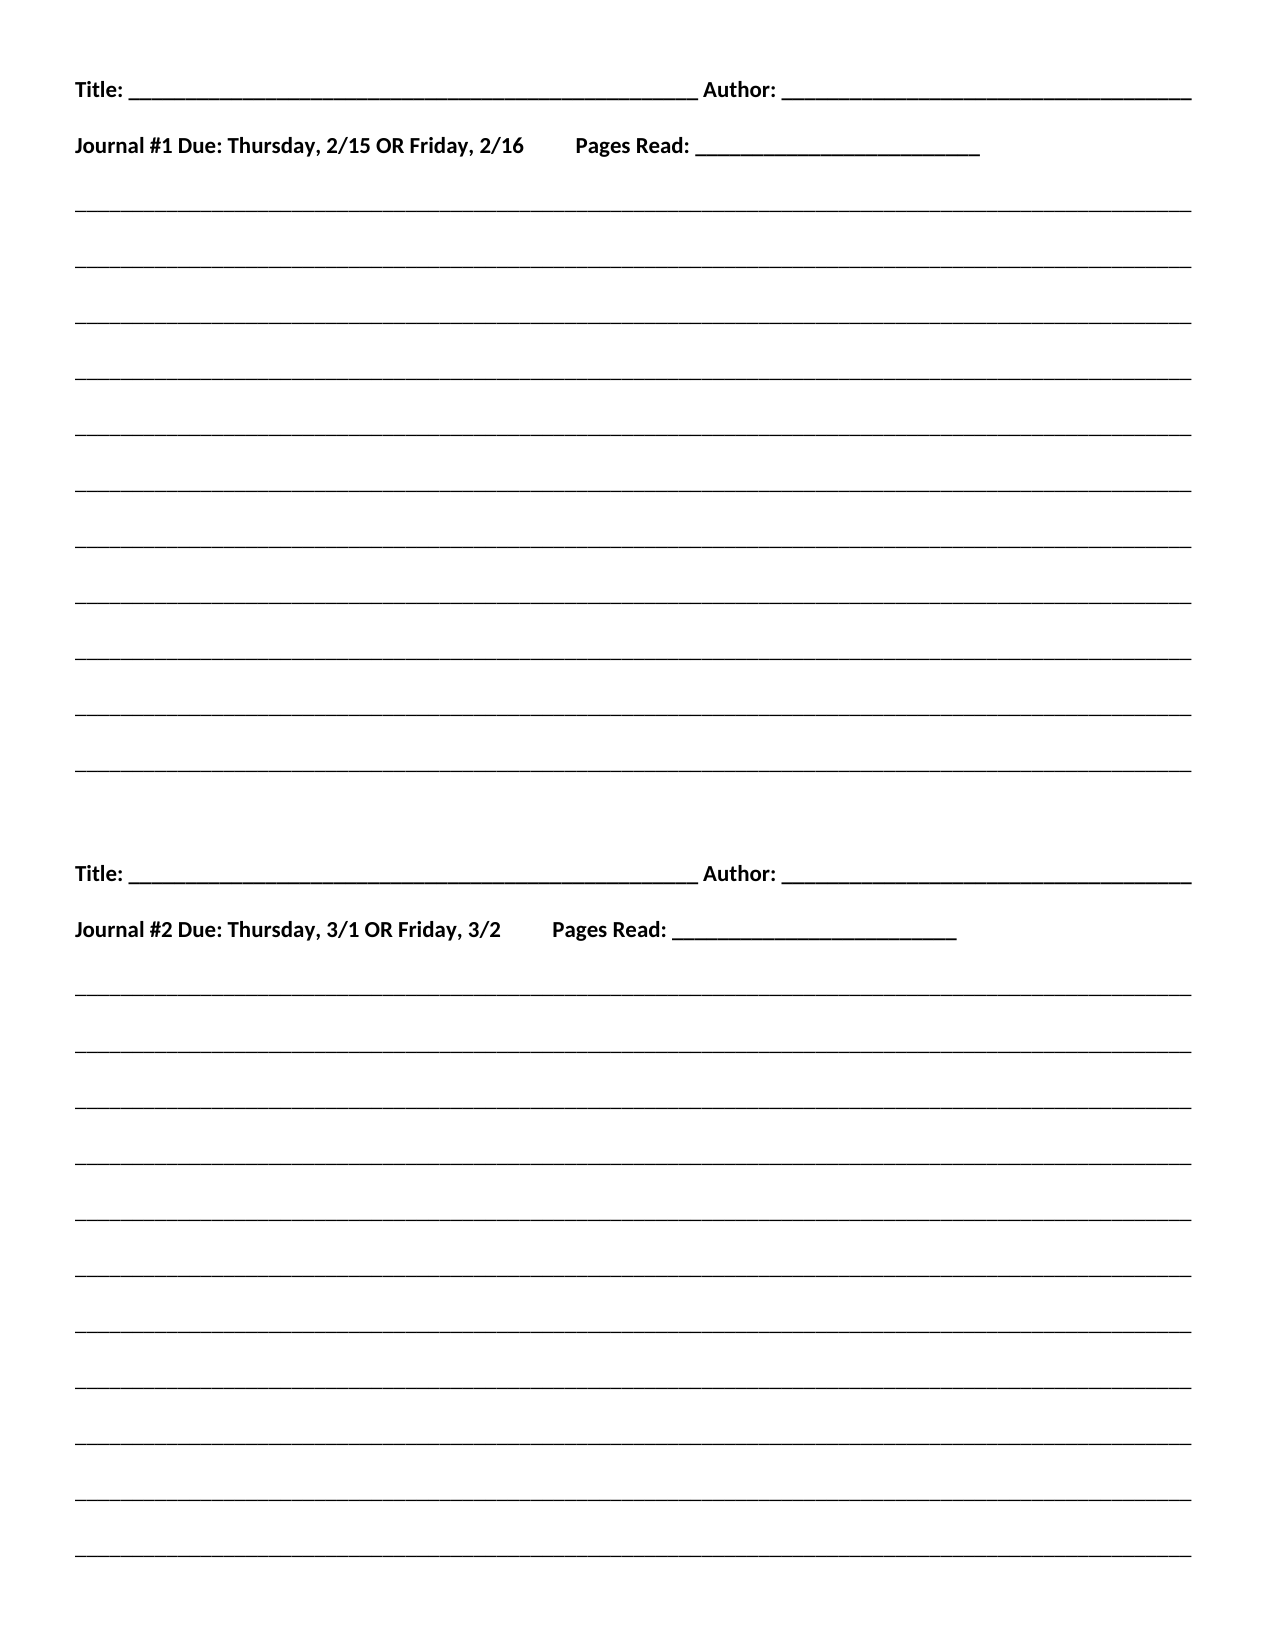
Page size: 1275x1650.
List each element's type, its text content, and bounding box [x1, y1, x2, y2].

text ______________________________________________________________________________________________________________________________________________________________________________________________________________________________________________________________________________________________________________________________________________________________________________________________________________________________________________________________________________________________________________________________________________________________________________________________________________________________________________________________________________________________________________________________________________________________________________________________________________________________________________________________________________________________________________________________________________________________________________________________________________________________________________________________________________________________________________________ [75, 187, 1200, 776]
text Title: __________________________________________________ Author: ____________________________________ [75, 859, 1200, 888]
text __________________________________________________________________________________________________ [75, 1532, 1200, 1560]
text Title: __________________________________________________ Author: ____________________________________ [75, 75, 1200, 103]
text Journal #1 Due: Thursday, 2/15 OR Friday, 2/16 Pages Read: _________________________ [75, 131, 1200, 159]
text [75, 972, 1200, 1504]
text Journal #2 Due: Thursday, 3/1 OR Friday, 3/2 Pages Read: _________________________ [75, 916, 1200, 944]
